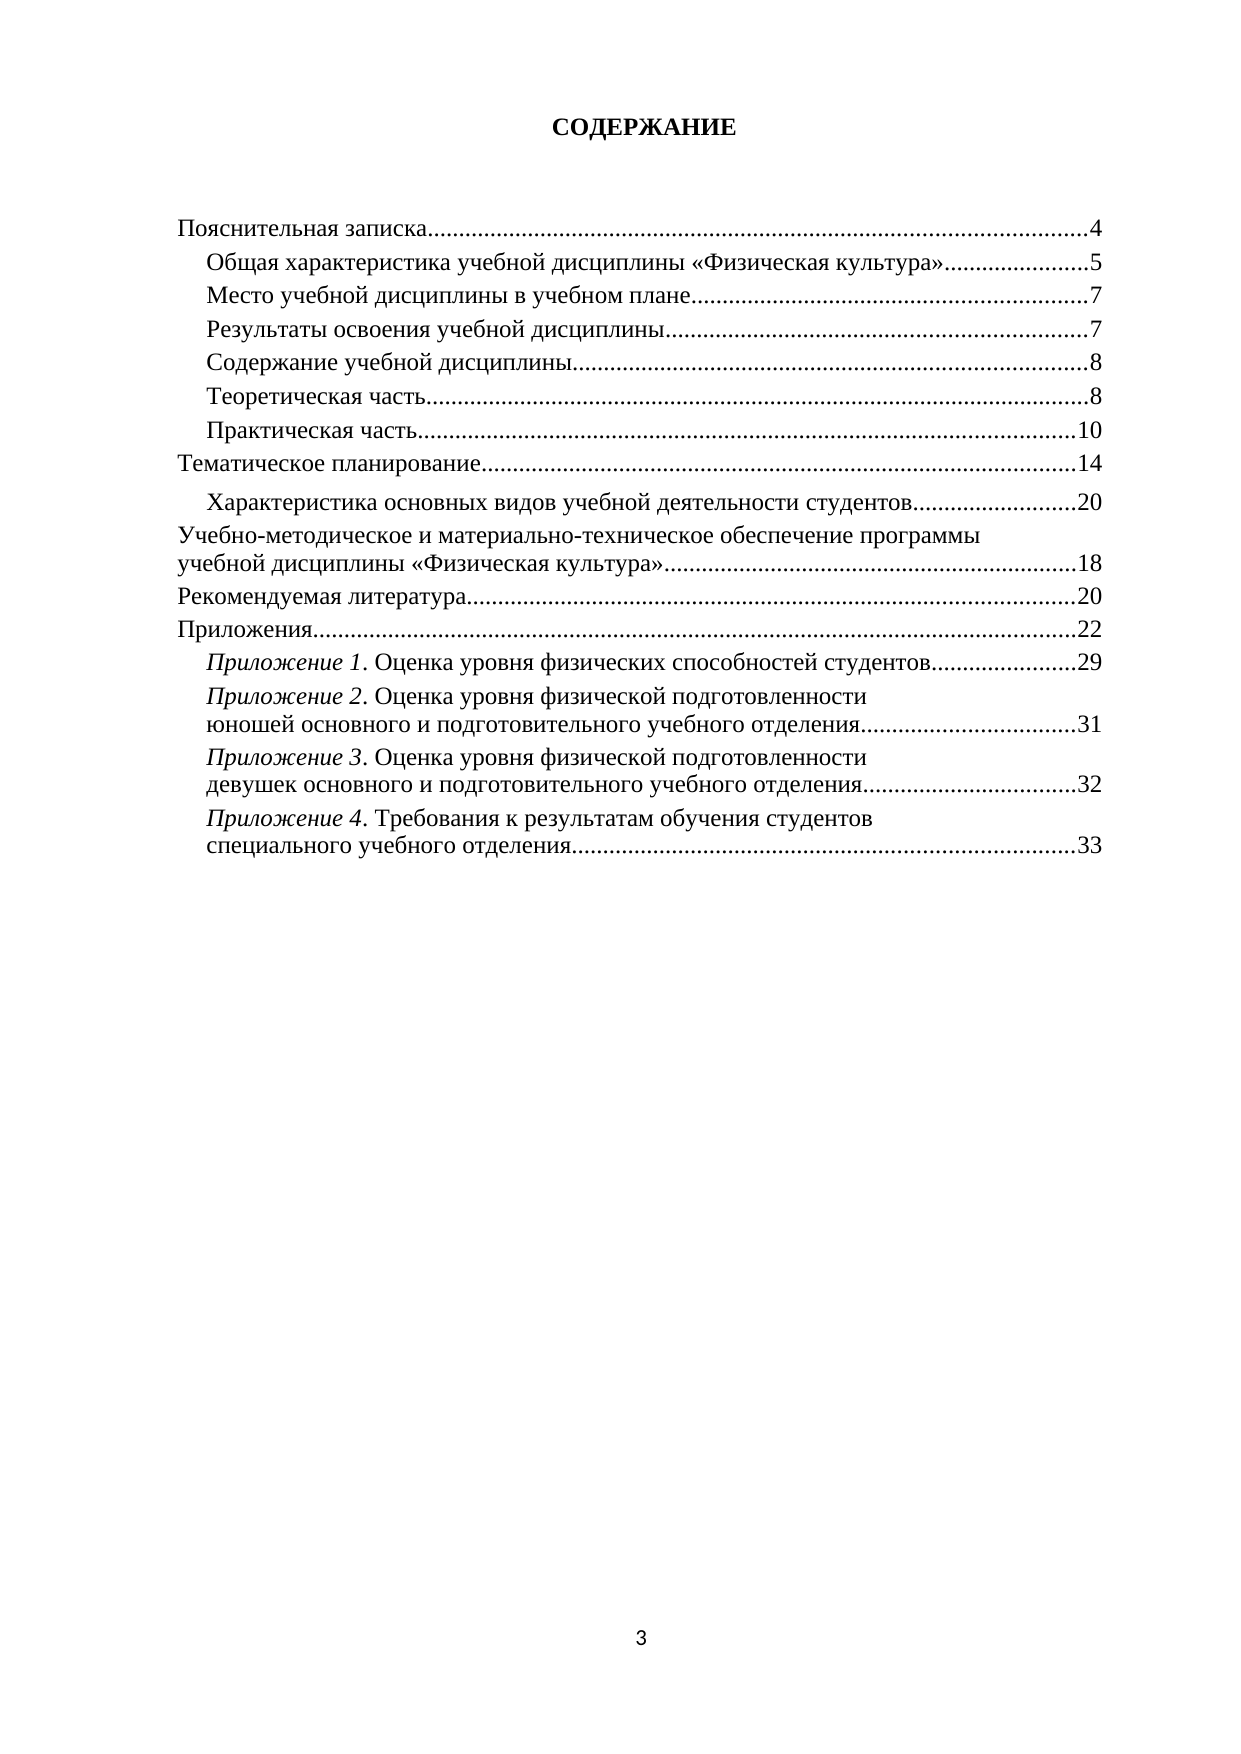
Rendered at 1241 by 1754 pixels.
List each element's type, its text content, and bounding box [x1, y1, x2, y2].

text Теоретическая часть 8 [206, 381, 1105, 410]
text Практическая часть 10 [206, 415, 1105, 443]
text Приложение 3. Оценка уровня физической подготовленности [206, 742, 1105, 771]
text Приложение 4. Требования к результатам обучения студентов [206, 803, 1105, 832]
text Приложения 22 [177, 615, 1105, 643]
text Содержание учебной дисциплины 8 [206, 347, 1105, 376]
text Общая характеристика учебной дисциплины «Физическая культура» 5 [206, 247, 1105, 275]
text специального учебного отделения 33 [206, 832, 1105, 859]
text Характеристика основных видов учебной деятельности студентов 20 [206, 487, 1105, 516]
text Рекомендуемая литература 20 [177, 582, 1105, 610]
text Приложение 1. Оценка уровня физических способностей студентов 29 [206, 648, 1105, 677]
text Приложение 2. Оценка уровня физической подготовленности [206, 682, 1105, 710]
text учебной дисциплины «Физическая культура» 18 [177, 549, 1105, 577]
text Учебно-методическое и материально-техническое обеспечение программы [177, 521, 1105, 549]
text девушек основного и подготовительного учебного отделения 32 [206, 771, 1105, 798]
text юношей основного и подготовительного учебного отделения 31 [206, 710, 1105, 737]
subtitle СОДЕРЖАНИЕ [177, 112, 1105, 141]
text Тематическое планирование 14 [177, 448, 1105, 477]
text Пояснительная записка 4 [177, 213, 1105, 242]
text Место учебной дисциплины в учебном плане 7 [206, 280, 1105, 309]
text Результаты освоения учебной дисциплины 7 [206, 314, 1105, 343]
